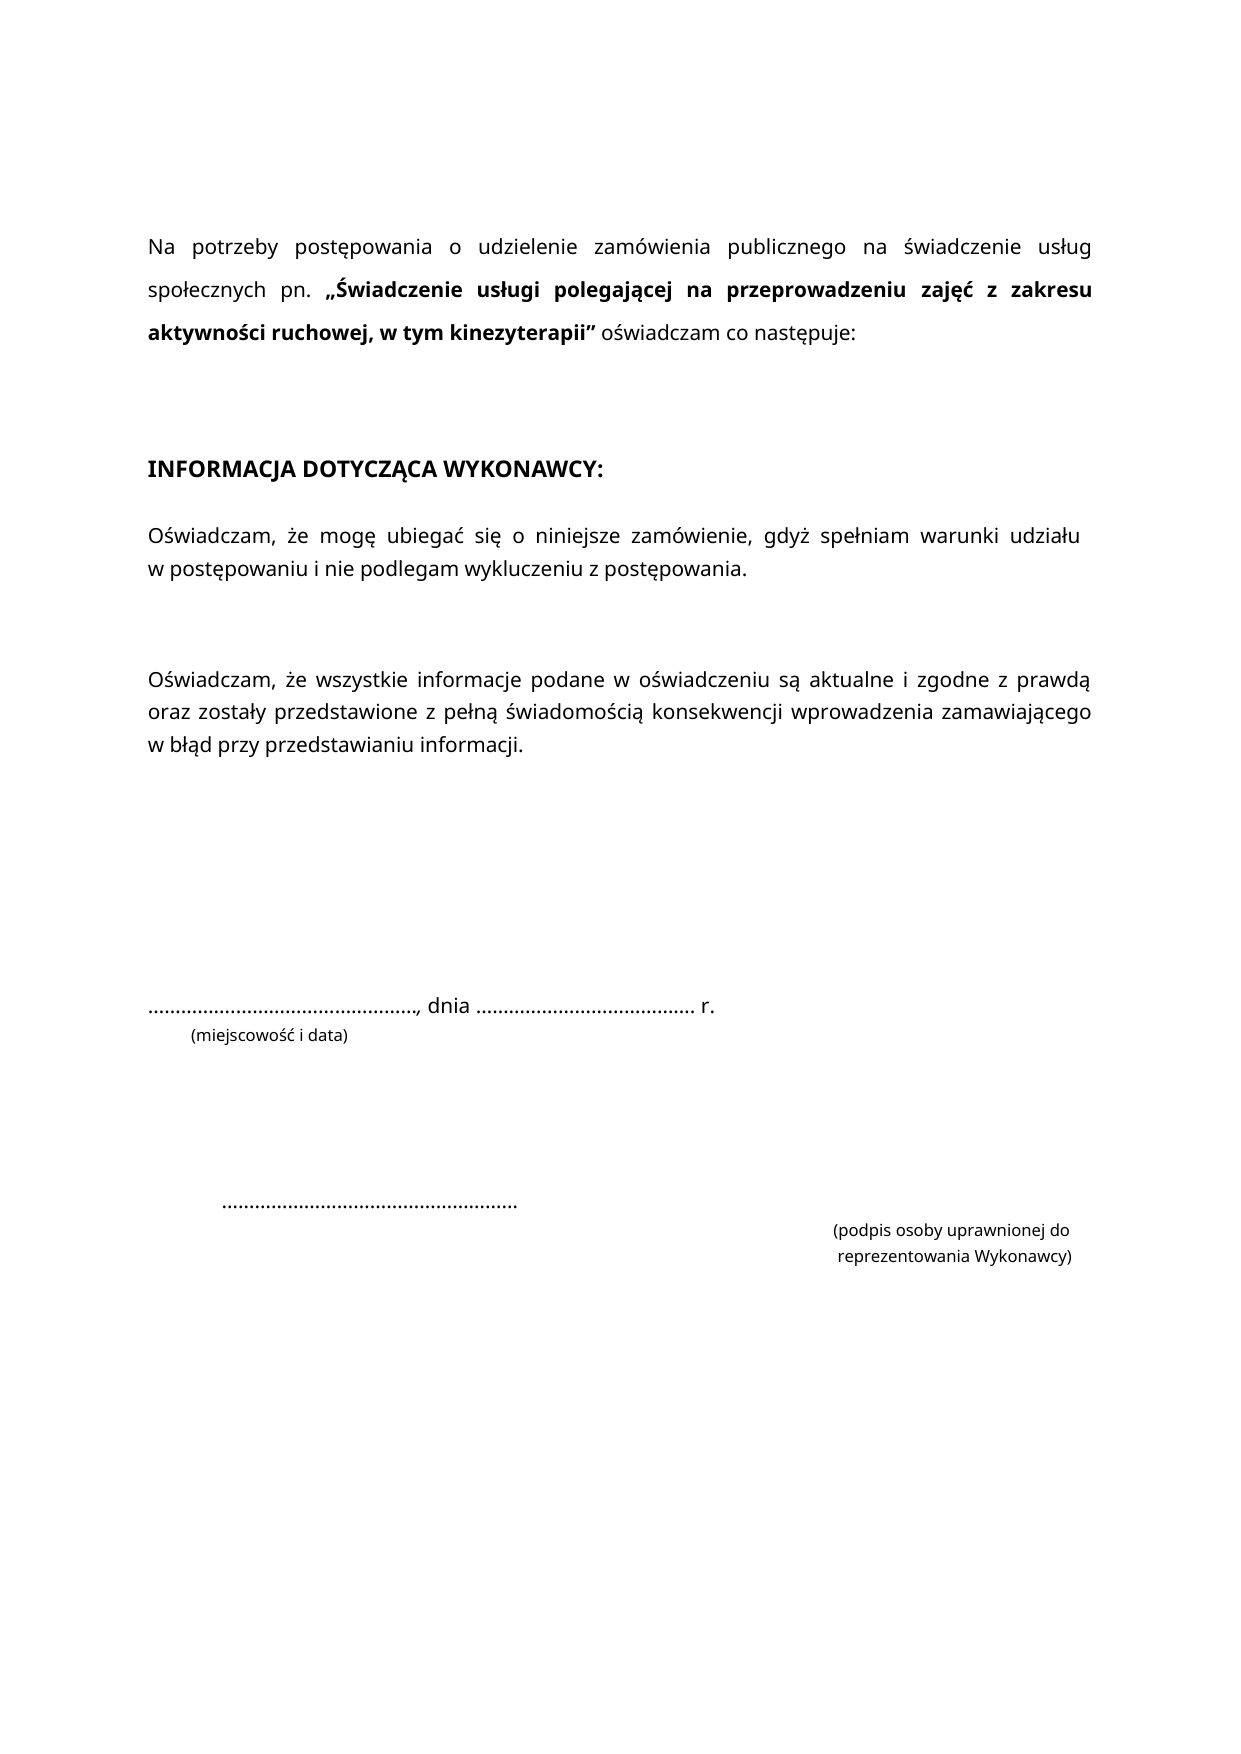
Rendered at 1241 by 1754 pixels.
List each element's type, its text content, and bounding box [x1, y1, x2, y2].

text (podpis osoby uprawnionej do [811, 1218, 1093, 1241]
text Na potrzeby postępowania o udzielenie zamówienia publicznego na świadczenie usług społecznych pn. „Świadczenie usługi polegającej na przeprowadzeniu zajęć z zakresu aktywności ruchowej, w tym kinezyterapii” oświadczam co następuje: [148, 232, 1093, 346]
text (miejscowość i data) [148, 1023, 1093, 1046]
text Oświadczam, że wszystkie informacje podane w oświadczeniu są aktualne i zgodne z prawdą oraz zostały przedstawione z pełną świadomością konsekwencji wprowadzenia zamawiającego w błąd przy przedstawianiu informacji. [148, 665, 1093, 758]
text INFORMACJA DOTYCZĄCA WYKONAWCY: [148, 453, 1092, 484]
text …………….……………………………, dnia …………………………………. r. [148, 991, 1093, 1019]
text reprezentowania Wykonawcy) [811, 1244, 1093, 1267]
text Oświadczam, że mogę ubiegać się o niniejsze zamówienie, gdyż spełniam warunki udziału w postępowaniu i nie podlegam wykluczeniu z postępowania. [148, 521, 1092, 582]
text ……………………………………………… [148, 1154, 1093, 1214]
